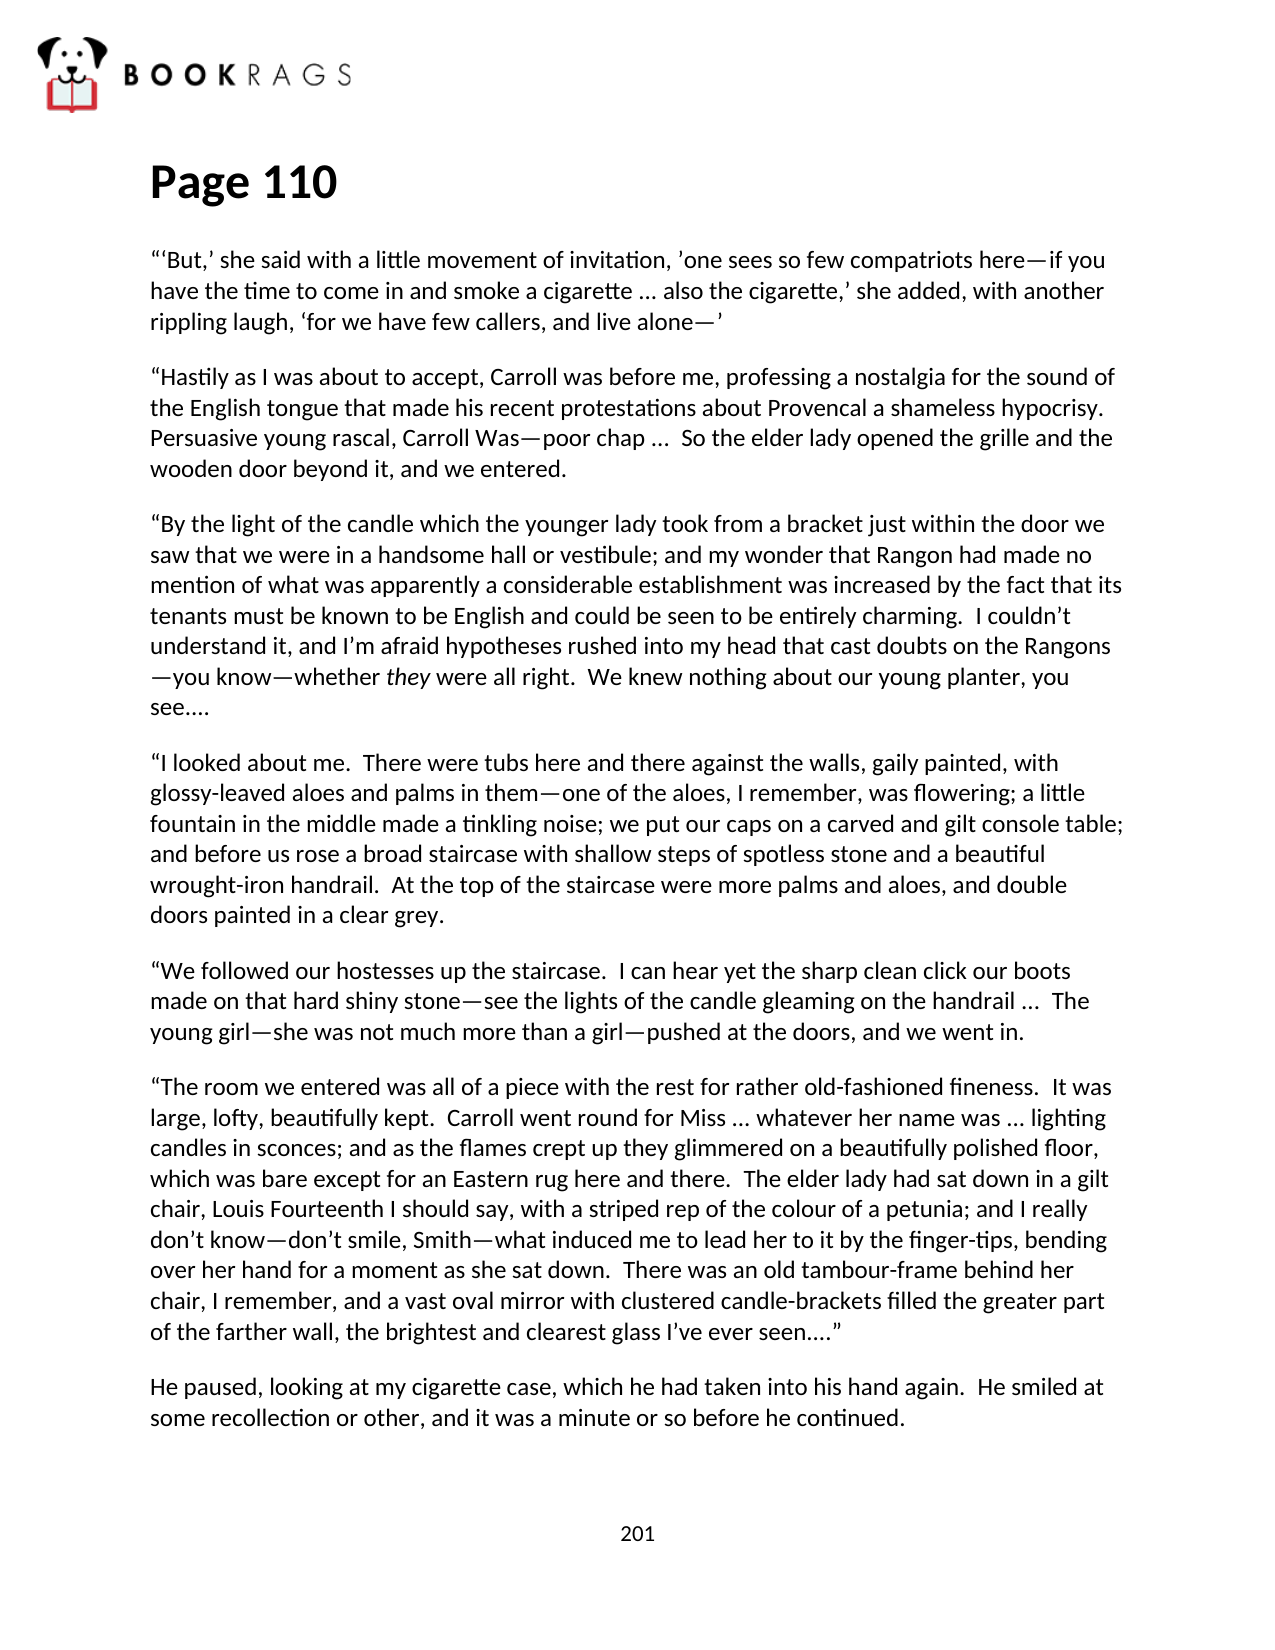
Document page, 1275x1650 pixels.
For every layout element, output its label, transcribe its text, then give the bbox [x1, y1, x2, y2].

picture [37, 37, 351, 113]
text “By the light of the candle which the younger lady took from a bracket just within the door we saw that we were in a handsome hall or vestibule; and my wonder that Rangon had made no mention of what was apparently a considerable establishment was increased by the fact that its tenants must be known to be English and could be seen to be entirely charming. I couldn’t understand it, and I’m afraid hypotheses rushed into my head that cast doubts on the Rangons—­you know—­whether they were all right. We knew nothing about our young planter, you see.... [150, 508, 1125, 722]
text “We followed our hostesses up the staircase. I can hear yet the sharp clean click our boots made on that hard shiny stone—­see the lights of the candle gleaming on the handrail ... The young girl—­she was not much more than a girl—­pushed at the doors, and we went in. [150, 955, 1125, 1047]
text “I looked about me. There were tubs here and there against the walls, gaily painted, with glossy-leaved aloes and palms in them—­one of the aloes, I remember, was flowering; a little fountain in the middle made a tinkling noise; we put our caps on a carved and gilt console table; and before us rose a broad staircase with shallow steps of spotless stone and a beautiful wrought-iron handrail. At the top of the staircase were more palms and aloes, and double doors painted in a clear grey. [150, 747, 1125, 930]
text Page 110 [150, 150, 1125, 211]
text “Hastily as I was about to accept, Carroll was before me, professing a nostalgia for the sound of the English tongue that made his recent protestations about Provencal a shameless hypocrisy. Persuasive young rascal, Carroll Was—­poor chap ... So the elder lady opened the grille and the wooden door beyond it, and we entered. [150, 361, 1125, 483]
text “The room we entered was all of a piece with the rest for rather old-fashioned fineness. It was large, lofty, beautifully kept. Carroll went round for Miss ... whatever her name was ... lighting candles in sconces; and as the flames crept up they glimmered on a beautifully polished floor, which was bare except for an Eastern rug here and there. The elder lady had sat down in a gilt chair, Louis Fourteenth I should say, with a striped rep of the colour of a petunia; and I really don’t know—­don’t smile, Smith—­what induced me to lead her to it by the finger-tips, bending over her hand for a moment as she sat down. There was an old tambour-frame behind her chair, I remember, and a vast oval mirror with clustered candle-brackets filled the greater part of the farther wall, the brightest and clearest glass I’ve ever seen....” [150, 1072, 1125, 1346]
text “‘But,’ she said with a little movement of invitation, ’one sees so few compatriots here—­if you have the time to come in and smoke a cigarette ... also the cigarette,’ she added, with another rippling laugh, ‘for we have few callers, and live alone—­’ [150, 244, 1125, 336]
text He paused, looking at my cigarette case, which he had taken into his hand again. He smiled at some recollection or other, and it was a minute or so before he continued. [150, 1371, 1125, 1432]
